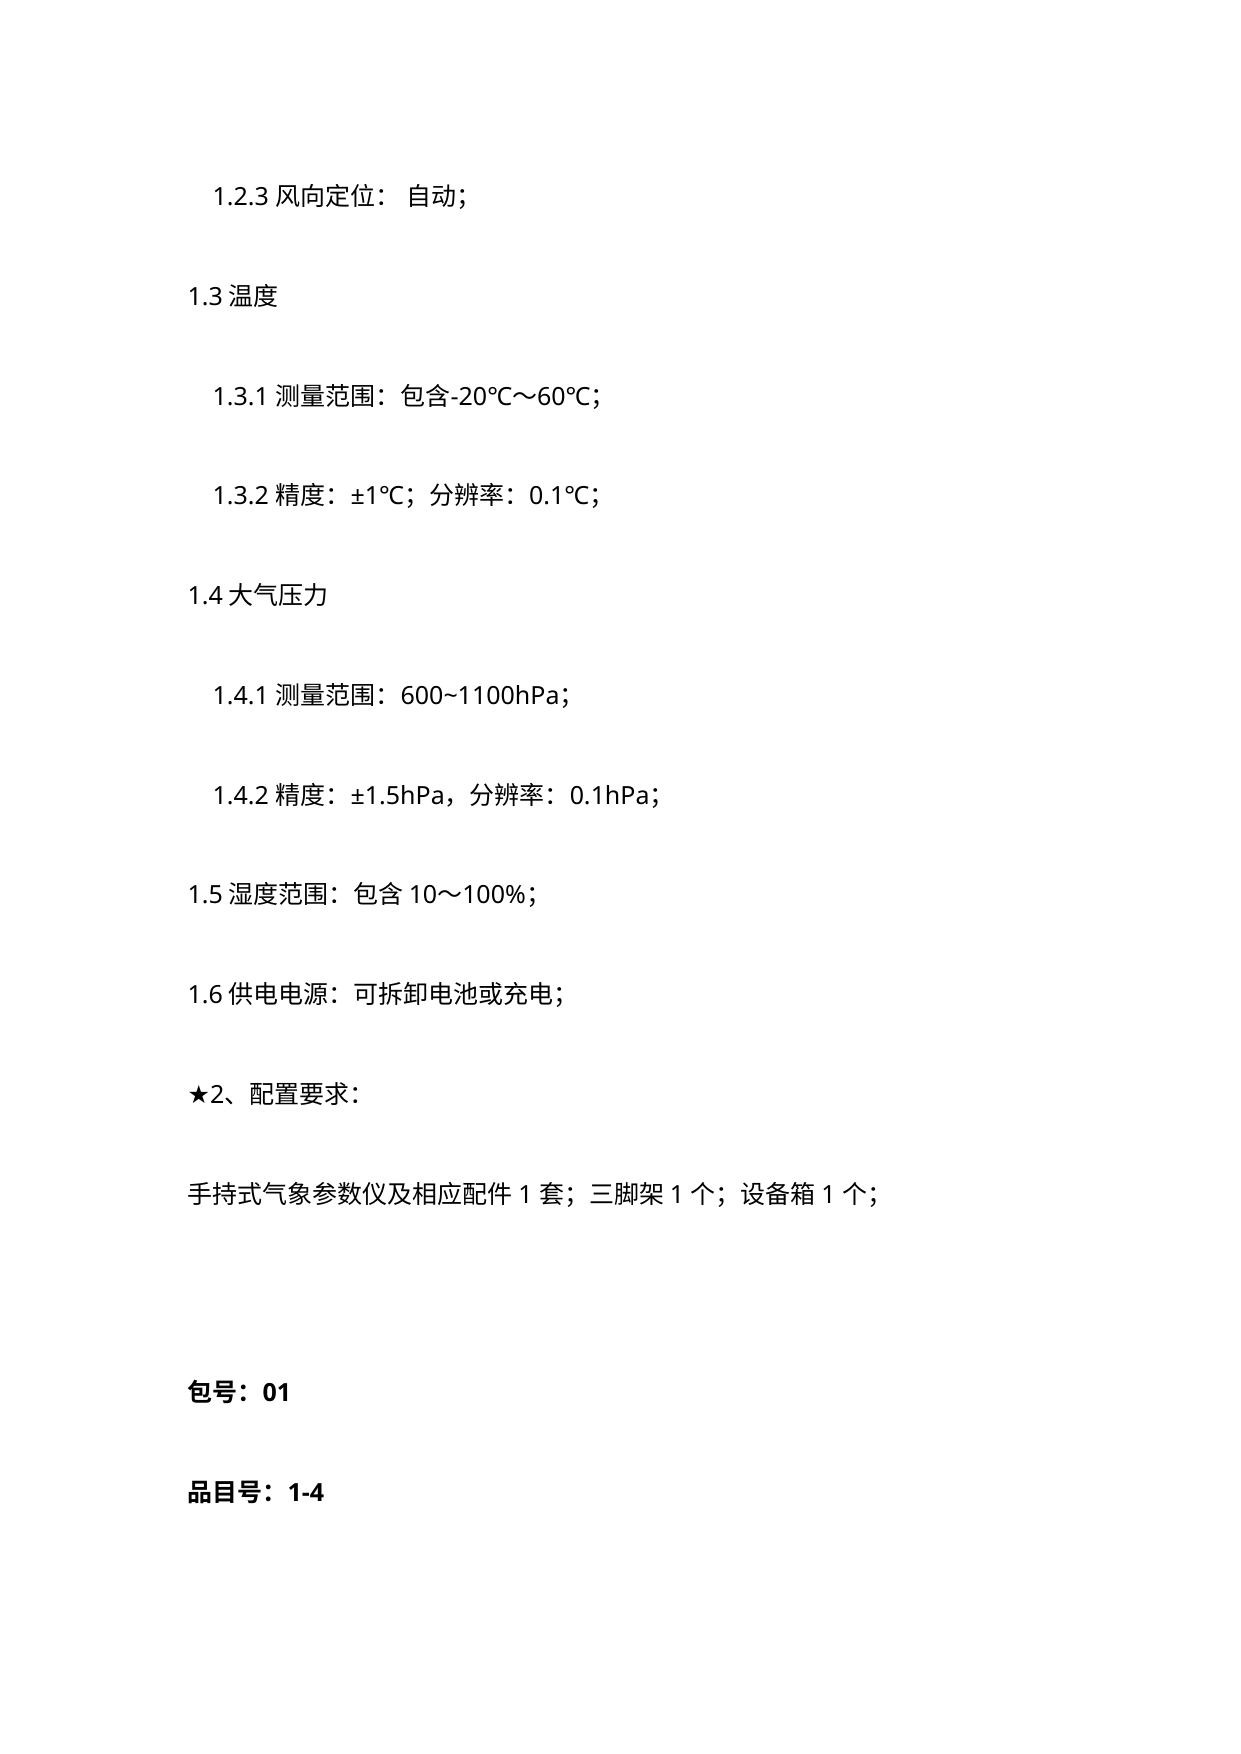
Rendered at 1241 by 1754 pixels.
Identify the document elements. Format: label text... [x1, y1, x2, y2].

text 手持式气象参数仪及相应配件 1 套；三脚架 1 个；设备箱 1 个； [187, 1160, 1053, 1225]
text 包号：01 [187, 1358, 1053, 1423]
text 1.3.2 精度：±1℃；分辨率：0.1℃； [187, 461, 1053, 526]
text 1.4.1 测量范围：600~1100hPa； [187, 661, 1053, 726]
text 1.2.3 风向定位： 自动； [187, 162, 1053, 227]
text 1.4大气压力 [187, 561, 1053, 626]
text ★2、配置要求： [187, 1060, 1053, 1125]
text 1.3温度 [187, 262, 1053, 327]
text 品目号：1-4 [187, 1458, 1053, 1523]
text 1.6供电电源：可拆卸电池或充电； [187, 960, 1053, 1025]
text 1.5湿度范围：包含 10～100%； [187, 861, 1053, 926]
text 1.3.1 测量范围：包含-20℃～60℃； [187, 362, 1053, 427]
text 1.4.2 精度：±1.5hPa，分辨率：0.1hPa； [187, 761, 1053, 826]
